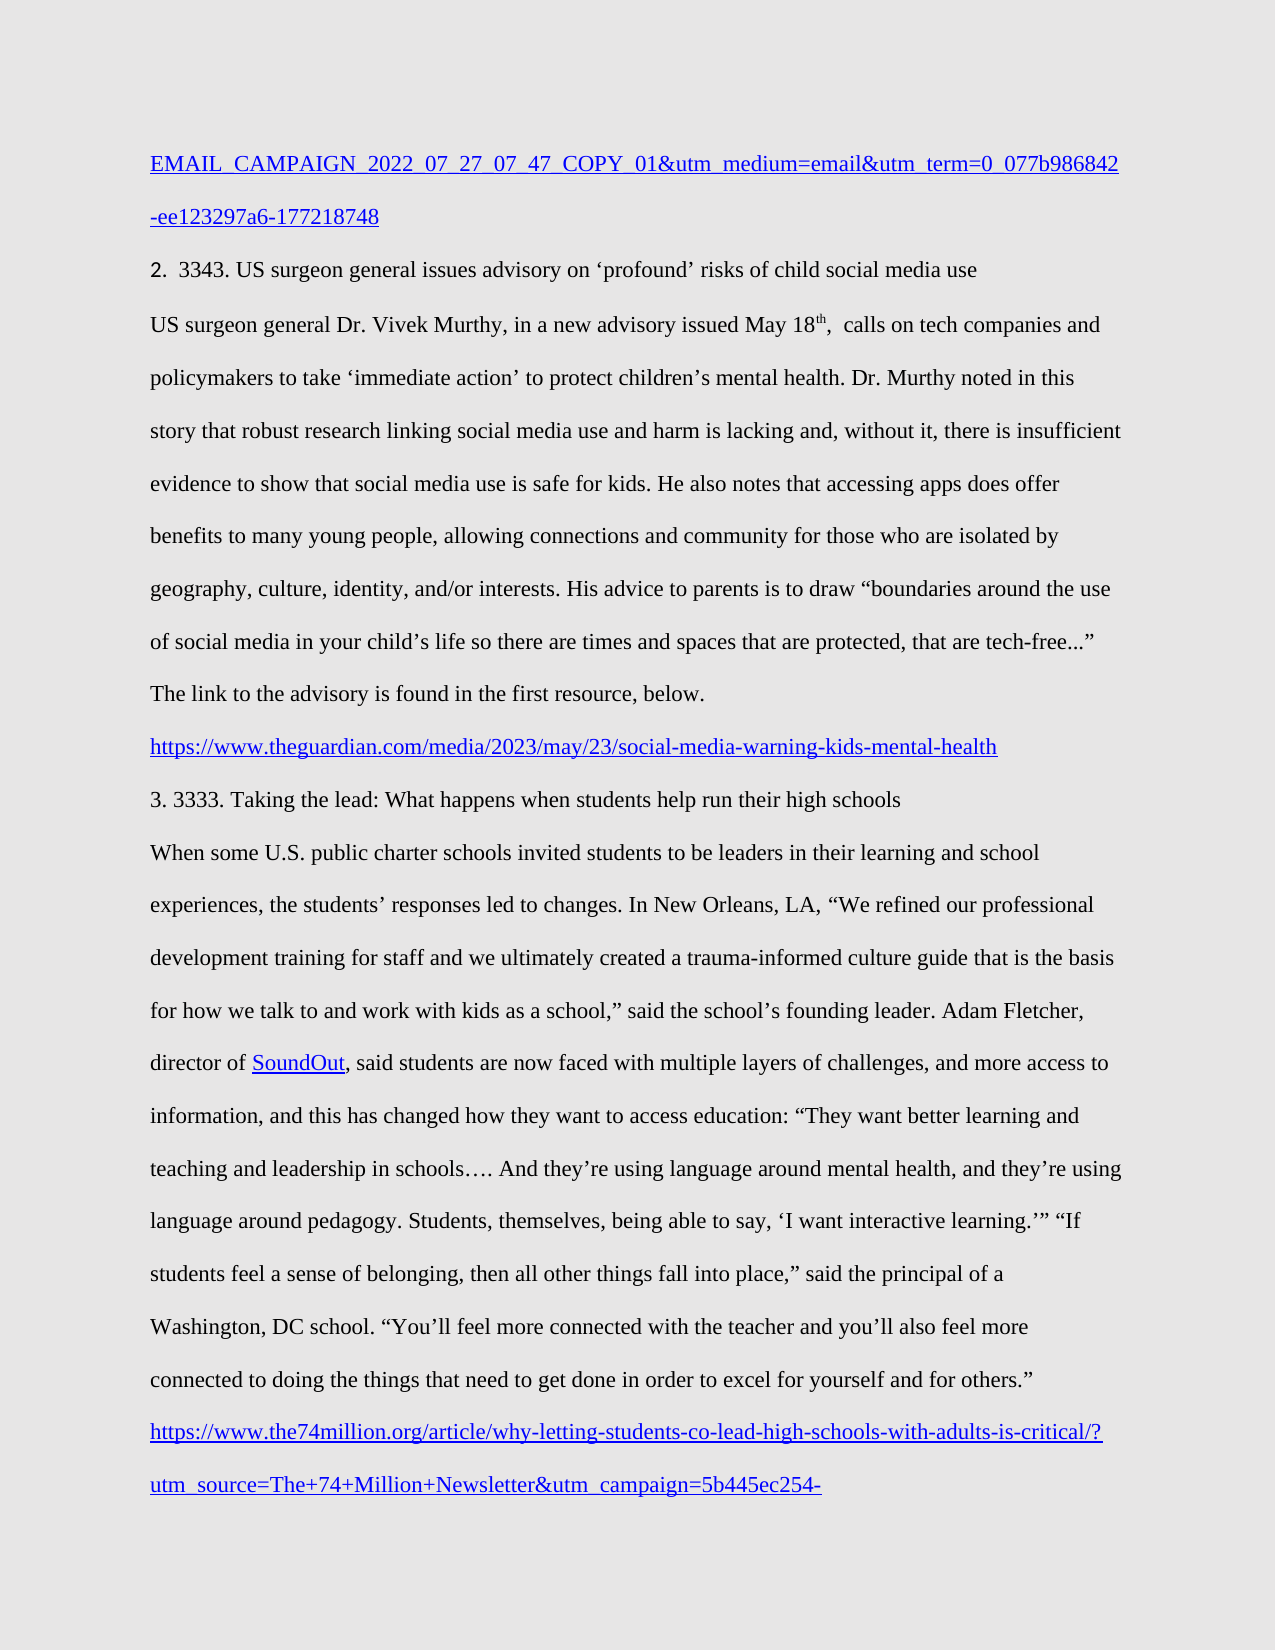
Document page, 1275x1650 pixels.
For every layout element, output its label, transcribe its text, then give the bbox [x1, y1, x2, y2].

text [150, 1418, 1125, 1497]
text US surgeon general Dr. Vivek Murthy, in a new advisory issued May 18th, calls on tech companies and policymakers to take ‘immediate action’ to protect children’s mental health. Dr. Murthy noted in this story that robust research linking social media use and harm is lacking and, without it, there is insufficient evidence to show that social media use is safe for kids. He also notes that accessing apps does offer benefits to many young people, allowing connections and community for those who are isolated by geography, culture, identity, and/or interests. His advice to parents is to draw “boundaries around the use of social media in your child’s life so there are times and spaces that are protected, that are tech-free...” [150, 311, 1125, 654]
text 2. 3343. US surgeon general issues advisory on ‘profound’ risks of child social media use [150, 255, 1125, 283]
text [150, 150, 1125, 229]
text When some U.S. public charter schools invited students to be leaders in their learning and school experiences, the students’ responses led to changes. In New Orleans, LA, “We refined our professional development training for staff and we ultimately created a trauma-informed culture guide that is the basis for how we talk to and work with kids as a school,” said the school’s founding leader. Adam Fletcher, director of SoundOut, said students are now faced with multiple layers of challenges, and more access to information, and this has changed how they want to access education: “They want better learning and teaching and leadership in schools…. And they’re using language around mental health, and they’re using language around pedagogy. Students, themselves, being able to say, ‘I want interactive learning.’” “If students feel a sense of belonging, then all other things fall into place,” said the principal of a Washington, DC school. “You’ll feel more connected with the teacher and you’ll also feel more connected to doing the things that need to get done in order to excel for yourself and for others.” [150, 838, 1125, 1392]
text The link to the advisory is found in the first resource, below. [150, 680, 1125, 707]
text 3. 3333. Taking the lead: What happens when students help run their high schools [150, 786, 1125, 812]
text https://www.theguardian.com/media/2023/may/23/social-media-warning-kids-mental-health [150, 733, 1125, 759]
